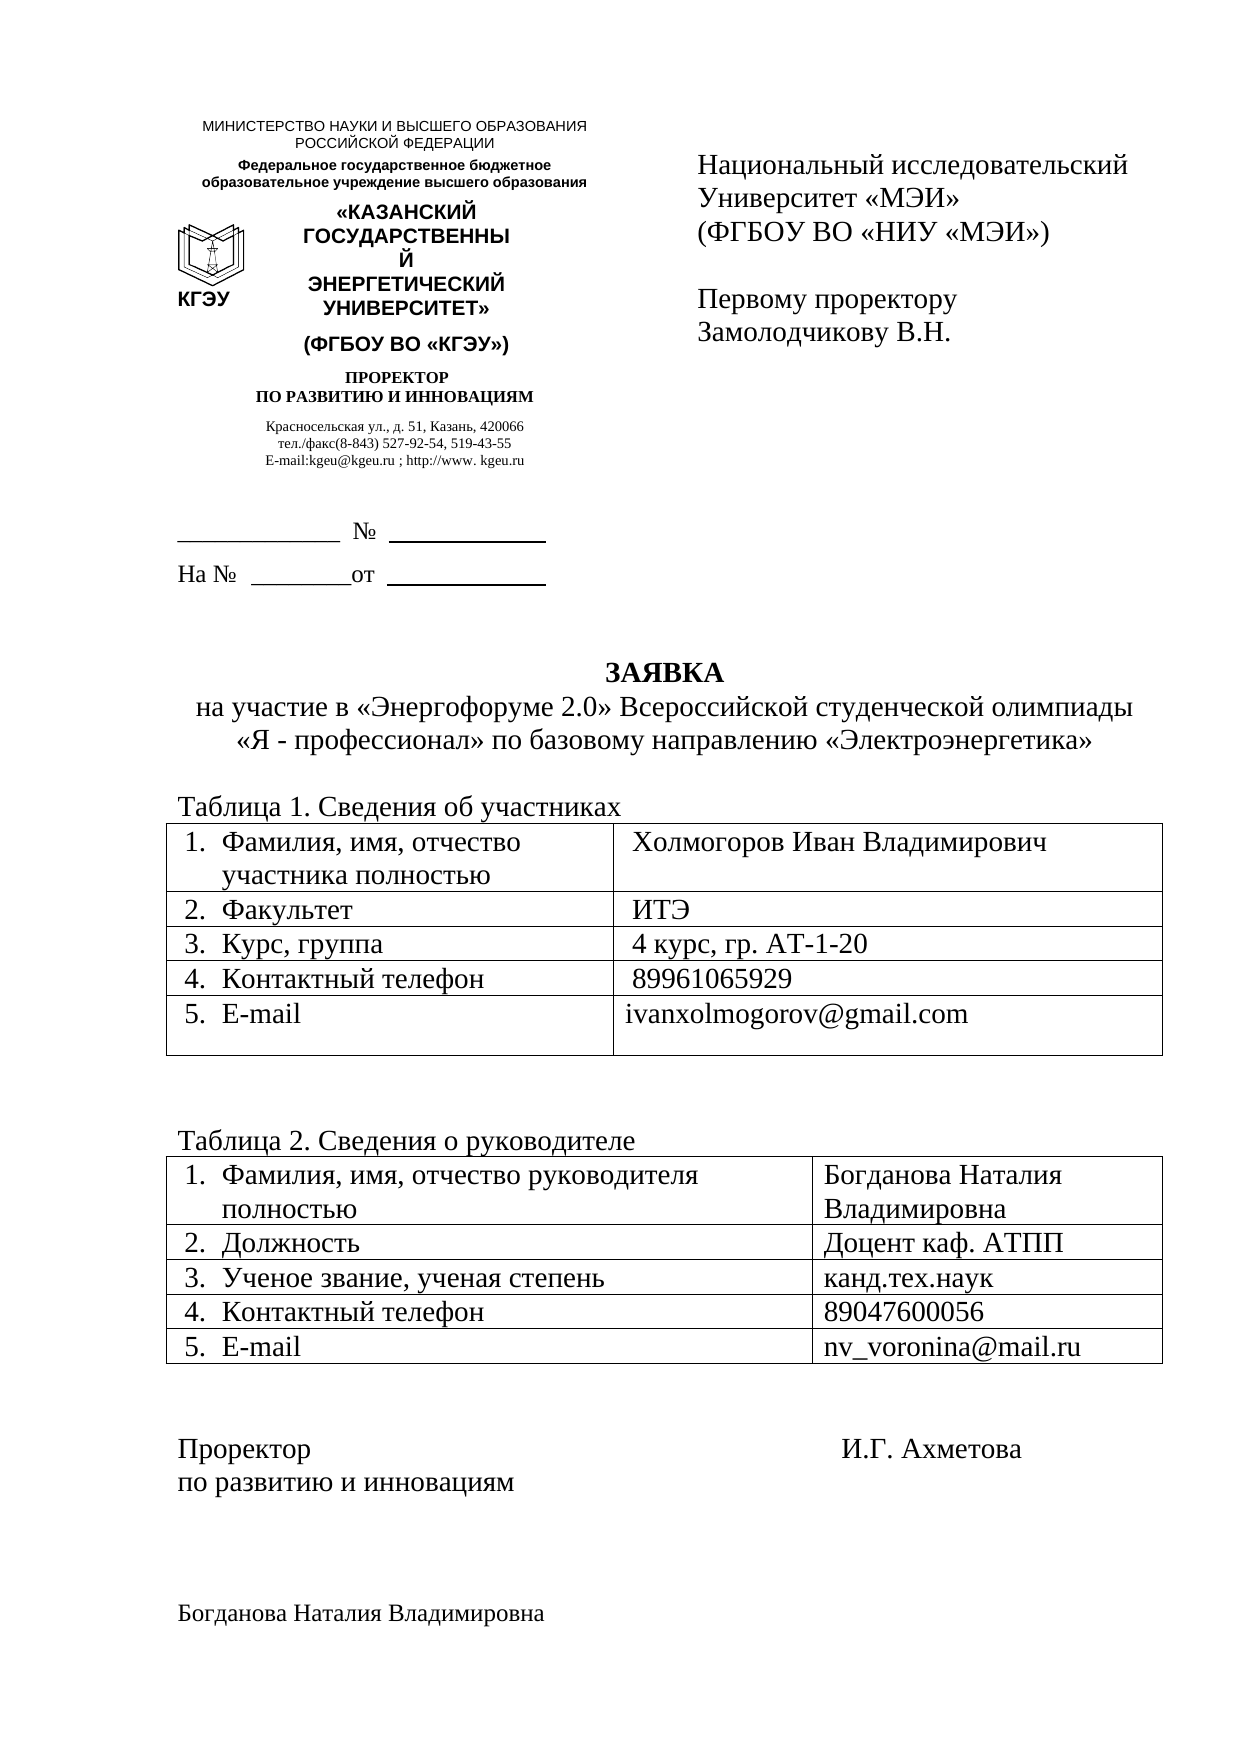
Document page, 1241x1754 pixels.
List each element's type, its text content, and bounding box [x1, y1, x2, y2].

table_header Фамилия, имя, отчество участника полностью [167, 824, 613, 891]
table_cell Федеральное государственное бюджетное образовательное учреждение высшего образования [166, 157, 623, 200]
table_cell Контактный телефон [167, 961, 613, 995]
text по развитию и инновациям [177, 1464, 1152, 1498]
table_cell Ученое звание, ученая степень [167, 1260, 812, 1293]
table_cell Доцент каф. АТПП [813, 1225, 1162, 1259]
table_header МИНИСТЕРСТВО НАУКИ И ВЫСШЕГО ОБРАЗОВАНИЯ РОССИЙСКОЙ ФЕДЕРАЦИИ [166, 118, 623, 157]
table_cell Должность [167, 1225, 812, 1259]
table_cell 89047600056 [813, 1295, 1162, 1328]
text Таблица 1. Сведения об участниках [177, 789, 1152, 823]
table_cell «КАЗАНСКИЙ ГОСУДАРСТВЕННЫЙ ЭНЕРГЕТИЧЕСКИЙ УНИВЕРСИТЕТ» (ФГБОУ ВО «КГЭУ») [288, 200, 623, 356]
table_cell nv_voronina@mail.ru [813, 1329, 1162, 1363]
table_cell Контактный телефон [167, 1295, 812, 1328]
table_cell ИТЭ [614, 892, 1162, 926]
table_header Фамилия, имя, отчество руководителя полностью [167, 1157, 812, 1224]
table_cell ПРОРЕКТОР ПО РАЗВИТИЮ И ИННОВАЦИЯМ Красносельская ул., д. 51, Казань, 420066 тел./факс(8-843) 527-92-54, 519-43-55 E-mail:kgeu@kgeu.ru ; http://www. kgeu.ru [166, 356, 623, 487]
text ЗАЯВКА [177, 655, 1152, 689]
text на участие в «Энергофоруме 2.0» Всероссийской студенческой олимпиады [177, 689, 1152, 722]
text Проректор И.Г. Ахметова [177, 1431, 1152, 1464]
table_cell 4 курс, гр. АТ-1-20 [614, 927, 1162, 960]
table_cell Курс, группа [167, 927, 613, 960]
text На № ________от [177, 559, 1152, 588]
table_cell КГЭУ [166, 200, 288, 356]
table_header Богданова Наталия Владимировна [813, 1157, 1162, 1224]
table_header Национальный исследовательский Университет «МЭИ» (ФГБОУ ВО «НИУ «МЭИ») Первому проректору Замолодчикову В.Н. [623, 118, 1163, 487]
table_cell ivanxolmogorov@gmail.com [614, 996, 1162, 1054]
table_cell канд.тех.наук [813, 1260, 1162, 1293]
text Таблица 2. Сведения о руководителе [177, 1123, 1152, 1156]
table_cell Факультет [167, 892, 613, 926]
text _____________ № [177, 516, 1152, 545]
table_cell 89961065929 [614, 961, 1162, 995]
text Богданова Наталия Владимировна [177, 1598, 1152, 1627]
table_cell E-mail [167, 1329, 812, 1363]
table_header Холмогоров Иван Владимирович [614, 824, 1162, 891]
text «Я - профессионал» по базовому направлению «Электроэнергетика» [177, 722, 1152, 756]
table_cell E-mail [167, 996, 613, 1054]
